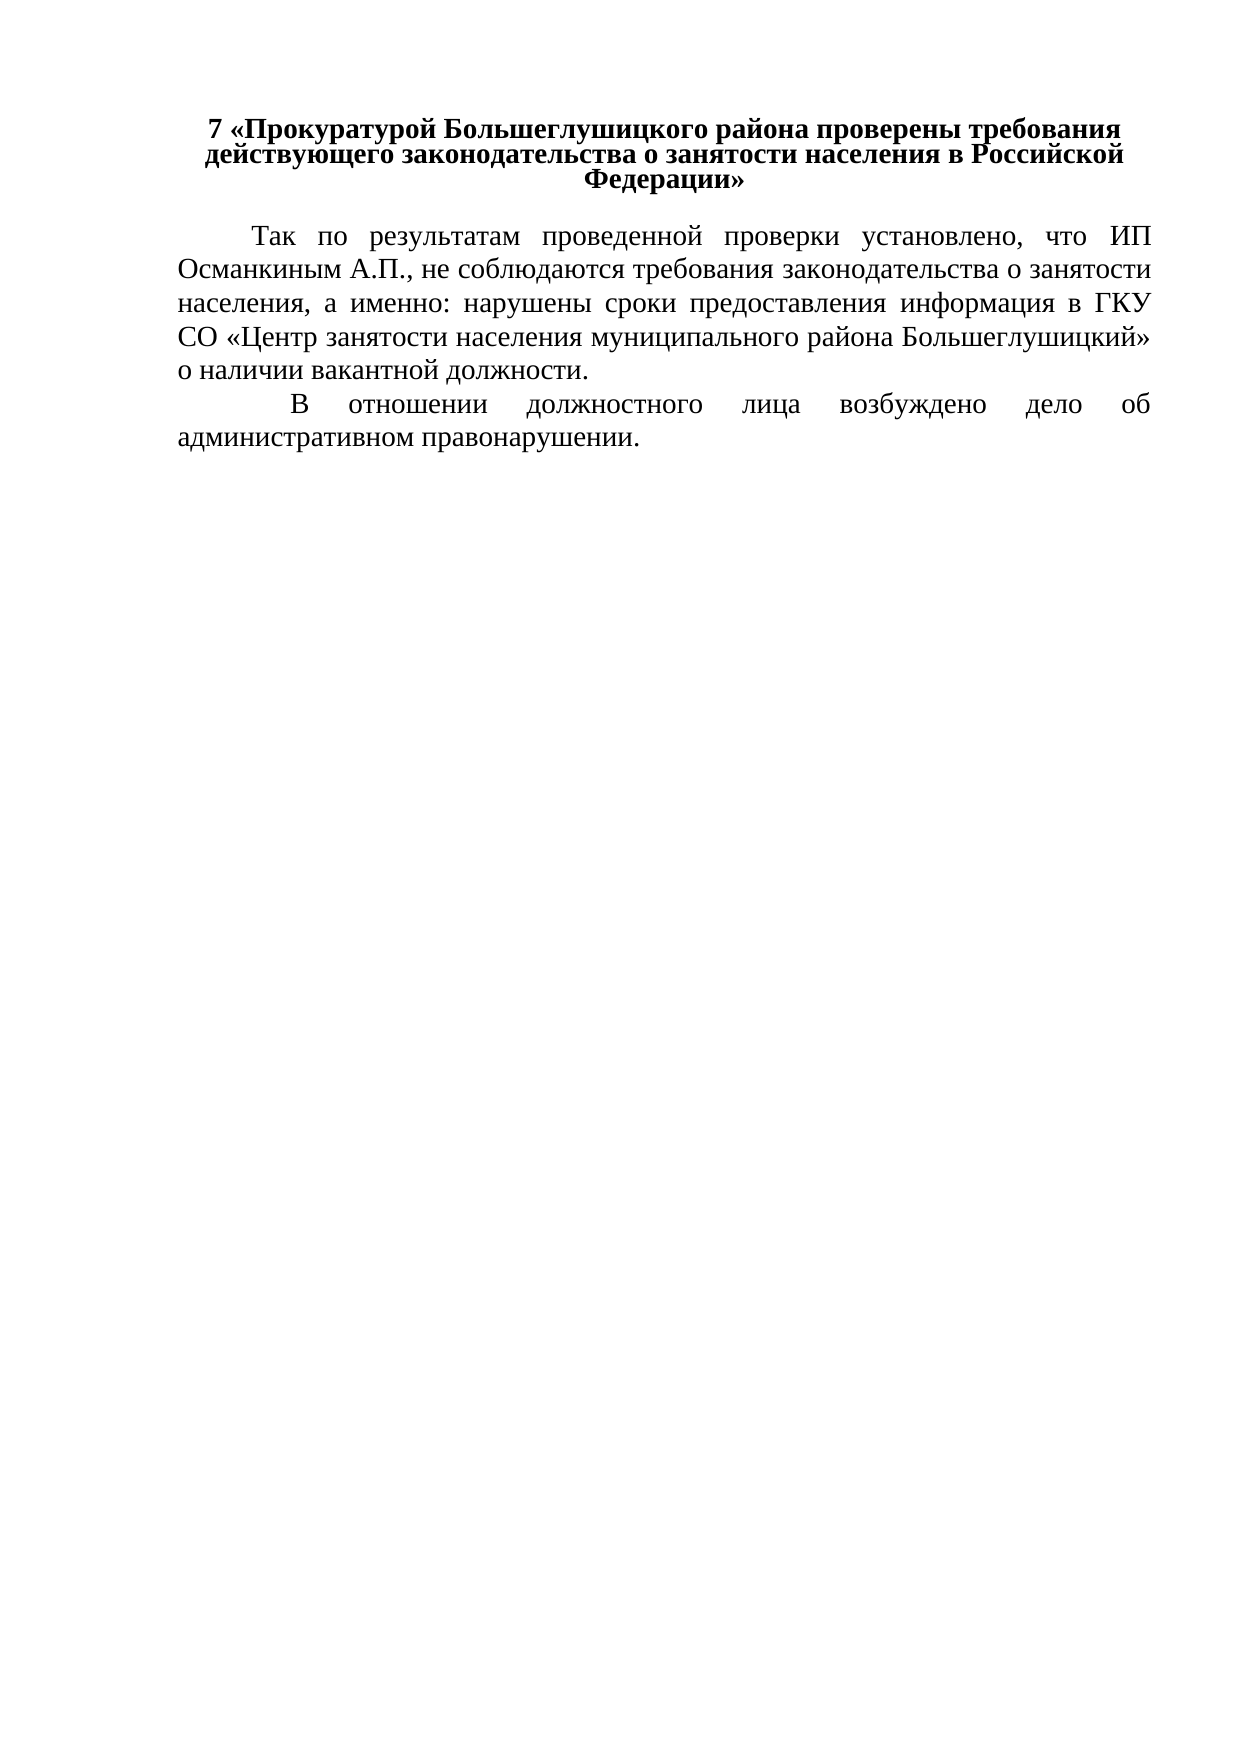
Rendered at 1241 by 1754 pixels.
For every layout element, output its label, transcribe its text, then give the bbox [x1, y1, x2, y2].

text 7 «Прокуратурой Большеглушицкого района проверены требования действующего законодательства о занятости населения в Российской Федерации» [177, 118, 1152, 193]
text В отношении должностного лица возбуждено дело об административном правонарушении. [177, 386, 1152, 453]
text Так по результатам проведенной проверки установлено, что ИП Османкиным А.П., не соблюдаются требования законодательства о занятости населения, а именно: нарушены сроки предоставления информация в ГКУ СО «Центр занятости населения муниципального района Большеглушицкий» о наличии вакантной должности. [177, 218, 1152, 386]
